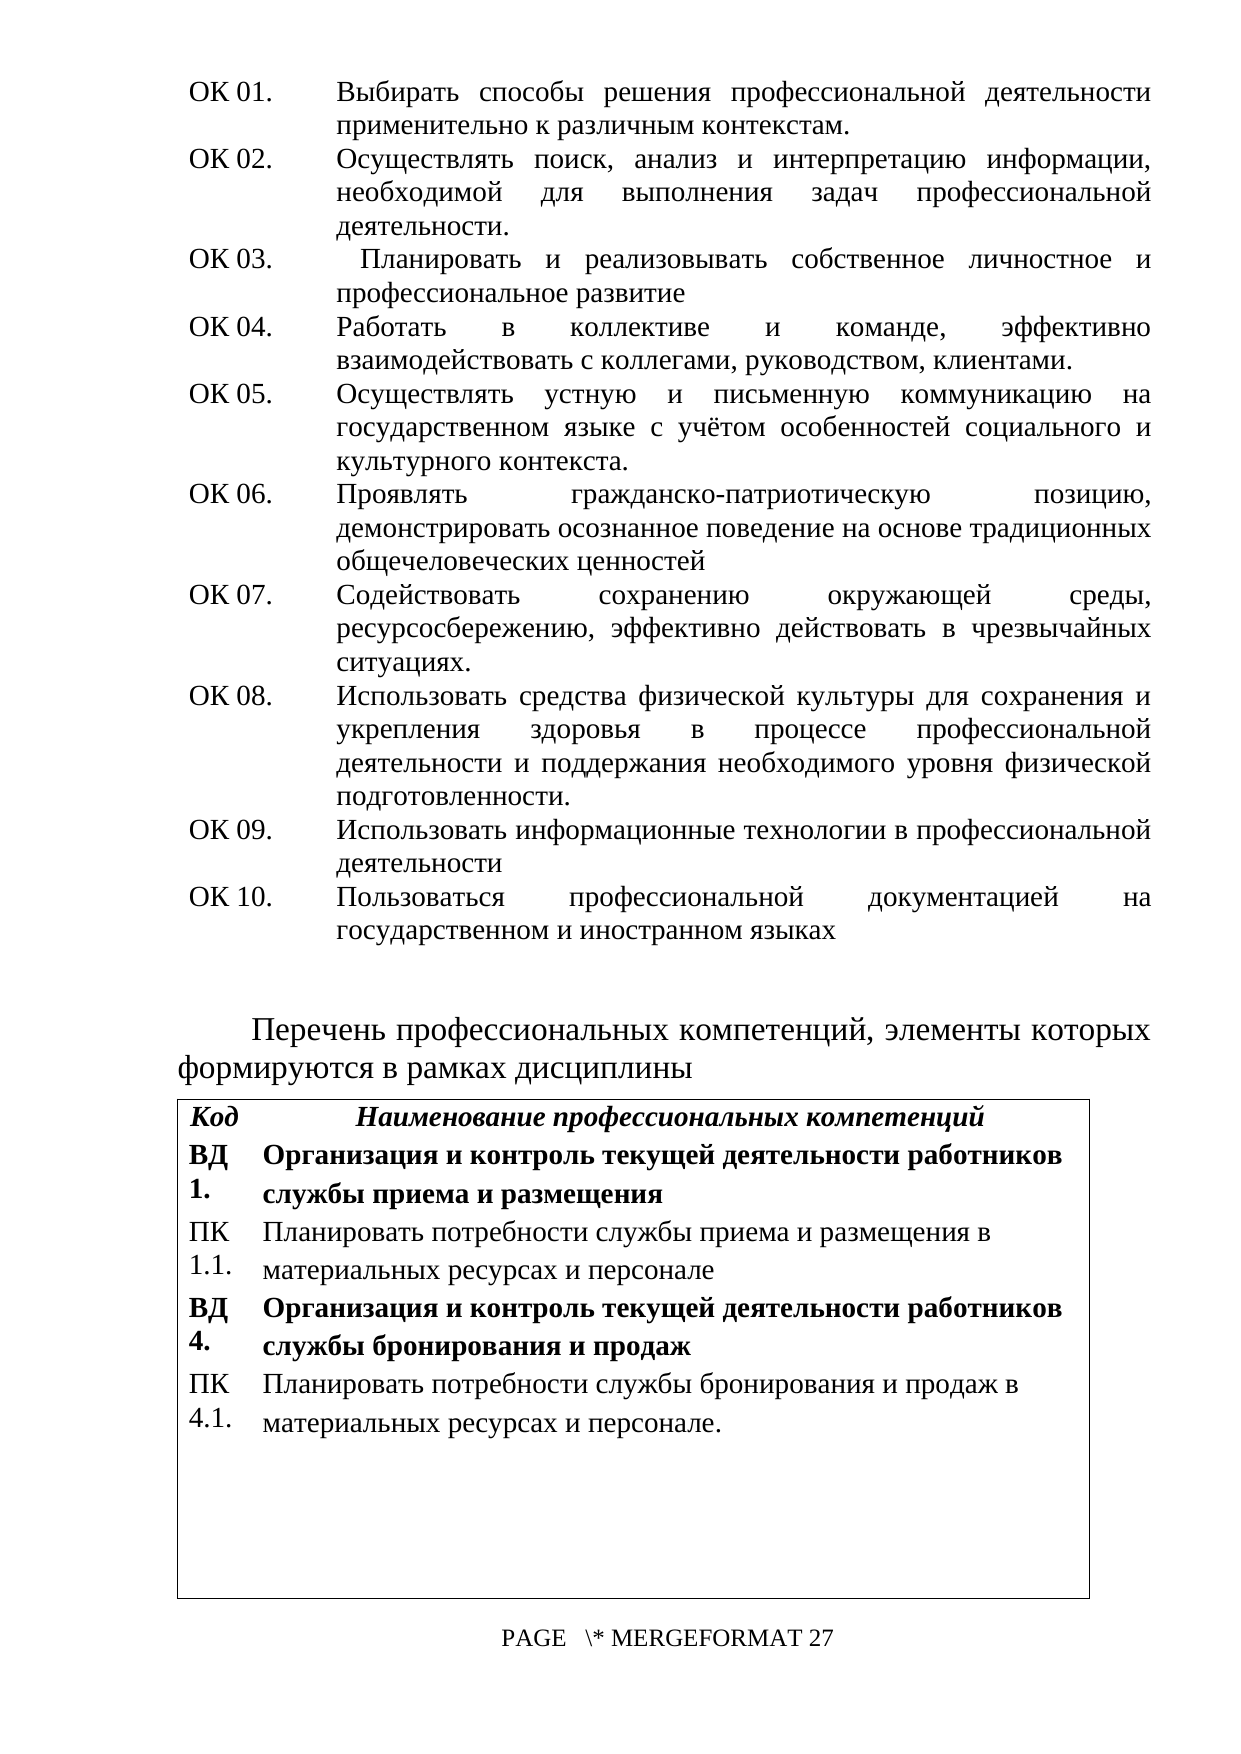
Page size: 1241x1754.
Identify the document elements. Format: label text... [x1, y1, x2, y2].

table_cell Организация и контроль текущей деятельности работников службы бронирования и продаж [251, 1290, 1089, 1366]
table_cell ОК 10. [177, 879, 325, 946]
table_cell ОК 09. [177, 812, 325, 879]
table_cell Осуществлять поиск, анализ и интерпретацию информации, необходимой для выполнения задач профессиональной деятельности. [325, 141, 1163, 242]
table_cell ВД 4. [178, 1290, 251, 1366]
table_cell ОК 08. [177, 678, 325, 812]
table_cell Планировать потребности службы приема и размещения в материальных ресурсах и персонале [251, 1214, 1089, 1290]
table_cell ПК 1.1. [178, 1214, 251, 1290]
table_cell ОК 07. [177, 577, 325, 678]
table_cell Содействовать сохранению окружающей среды, ресурсосбережению, эффективно действовать в чрезвычайных ситуациях. [325, 577, 1163, 678]
table_cell Использовать средства физической культуры для сохранения и укрепления здоровья в процессе профессиональной деятельности и поддержания необходимого уровня физической подготовленности. [325, 678, 1163, 812]
table_cell Использовать информационные технологии в профессиональной деятельности [325, 812, 1163, 879]
table_cell ОК 02. [177, 141, 325, 242]
table_cell ОК 06. [177, 476, 325, 577]
table_cell Планировать и реализовывать собственное личностное и профессиональное развитие [325, 242, 1163, 309]
text Перечень профессиональных компетенций, элементы которых формируются в рамках дисциплины [177, 1009, 1152, 1086]
table_cell ОК 03. [177, 242, 325, 309]
table_cell ОК 04. [177, 309, 325, 376]
table_header Наименование профессиональных компетенций [251, 1100, 1089, 1137]
table_cell Выбирать способы решения профессиональной деятельности применительно к различным контекстам. [325, 74, 1163, 141]
table_cell ПК 4.1. [178, 1366, 251, 1598]
table_cell Проявлять гражданско-патриотическую позицию, демонстрировать осознанное поведение на основе традиционных общечеловеческих ценностей [325, 476, 1163, 577]
table_cell ОК 05. [177, 376, 325, 476]
table_header Код [178, 1100, 251, 1137]
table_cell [251, 1366, 1089, 1598]
table_cell ОК 01. [177, 74, 325, 141]
table_cell Пользоваться профессиональной документацией на государственном и иностранном языках [325, 879, 1163, 946]
table_cell Осуществлять устную и письменную коммуникацию на государственном языке с учётом особенностей социального и культурного контекста. [325, 376, 1163, 476]
table_cell Организация и контроль текущей деятельности работников службы приема и размещения [251, 1137, 1089, 1214]
table_cell Работать в коллективе и команде, эффективно взаимодействовать с коллегами, руководством, клиентами. [325, 309, 1163, 376]
table_cell ВД 1. [178, 1137, 251, 1214]
